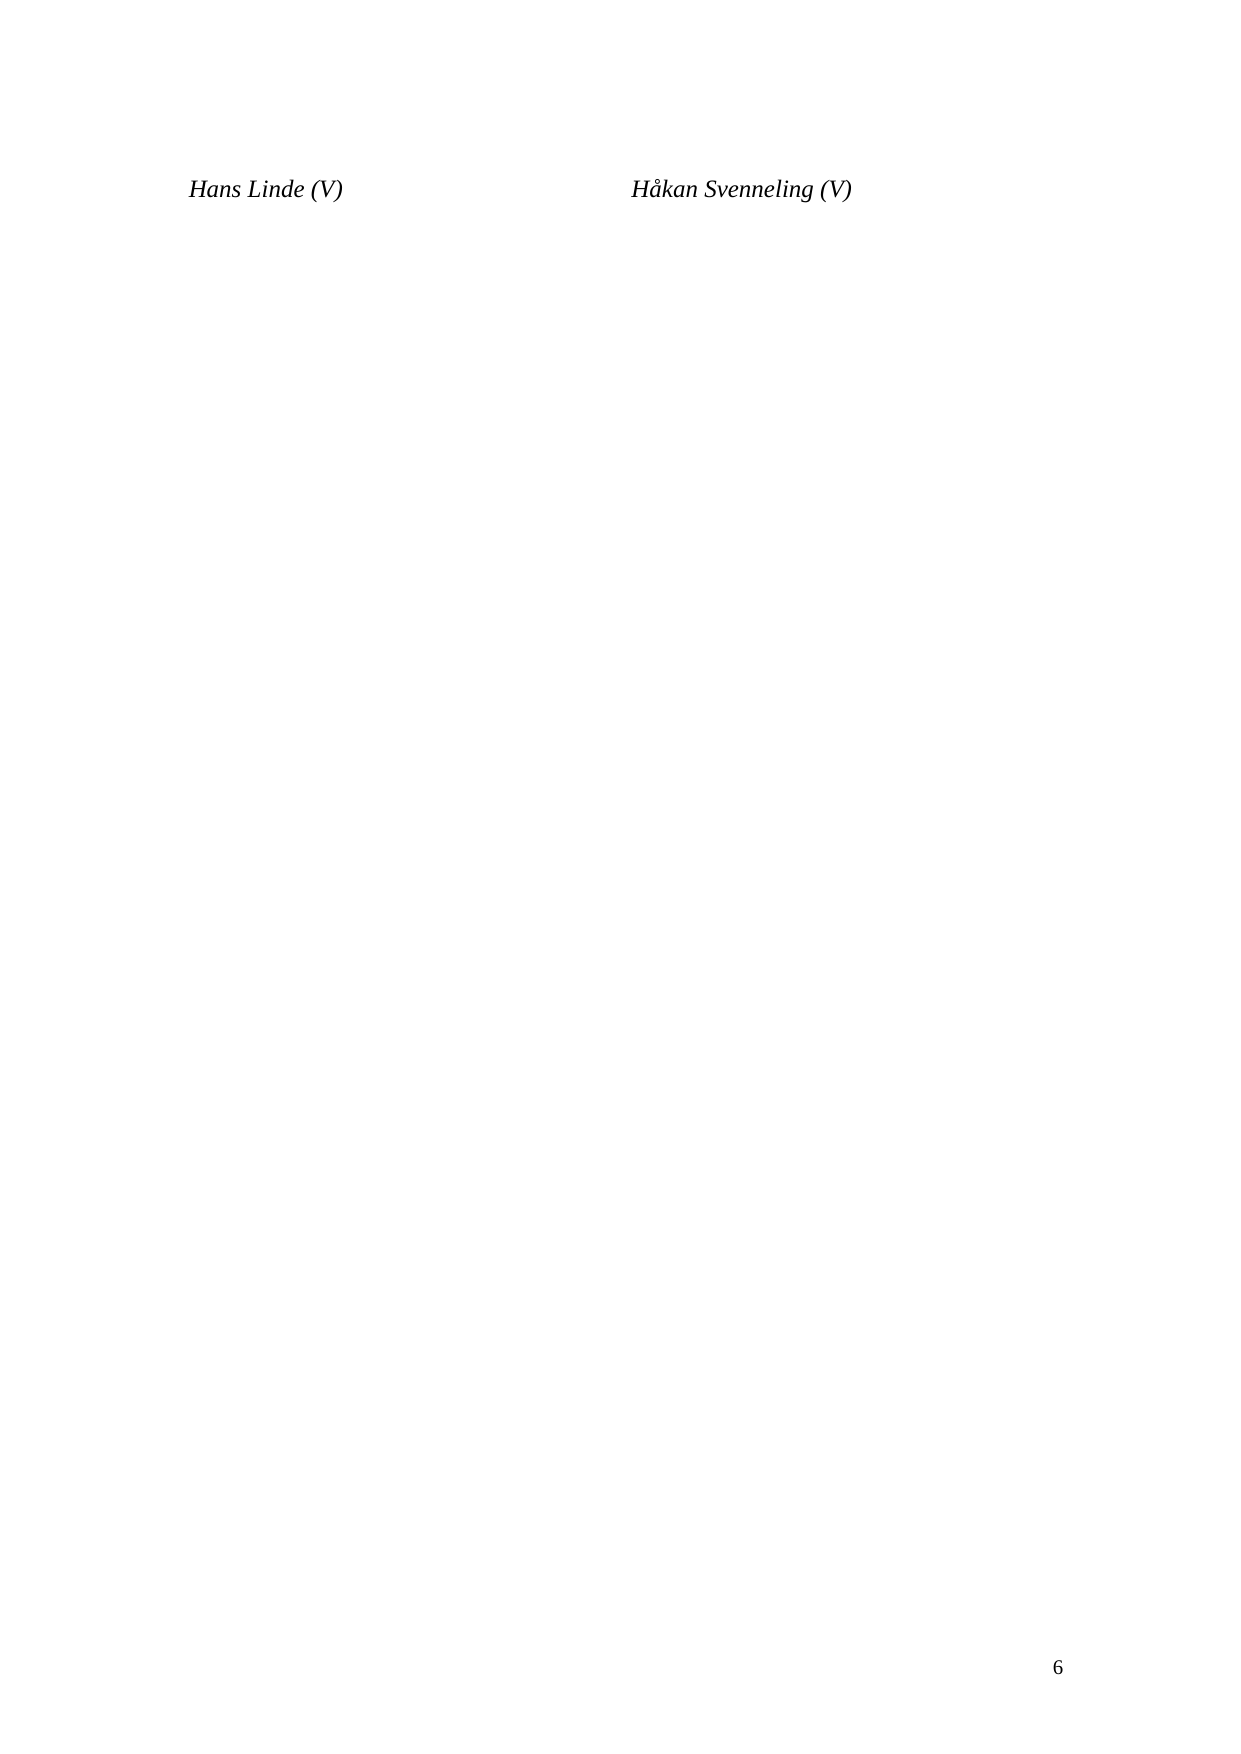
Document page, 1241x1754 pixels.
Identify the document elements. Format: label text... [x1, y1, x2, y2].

table_cell Hans Linde (V) [177, 74, 620, 203]
table_cell Håkan Svenneling (V) [620, 74, 1063, 203]
